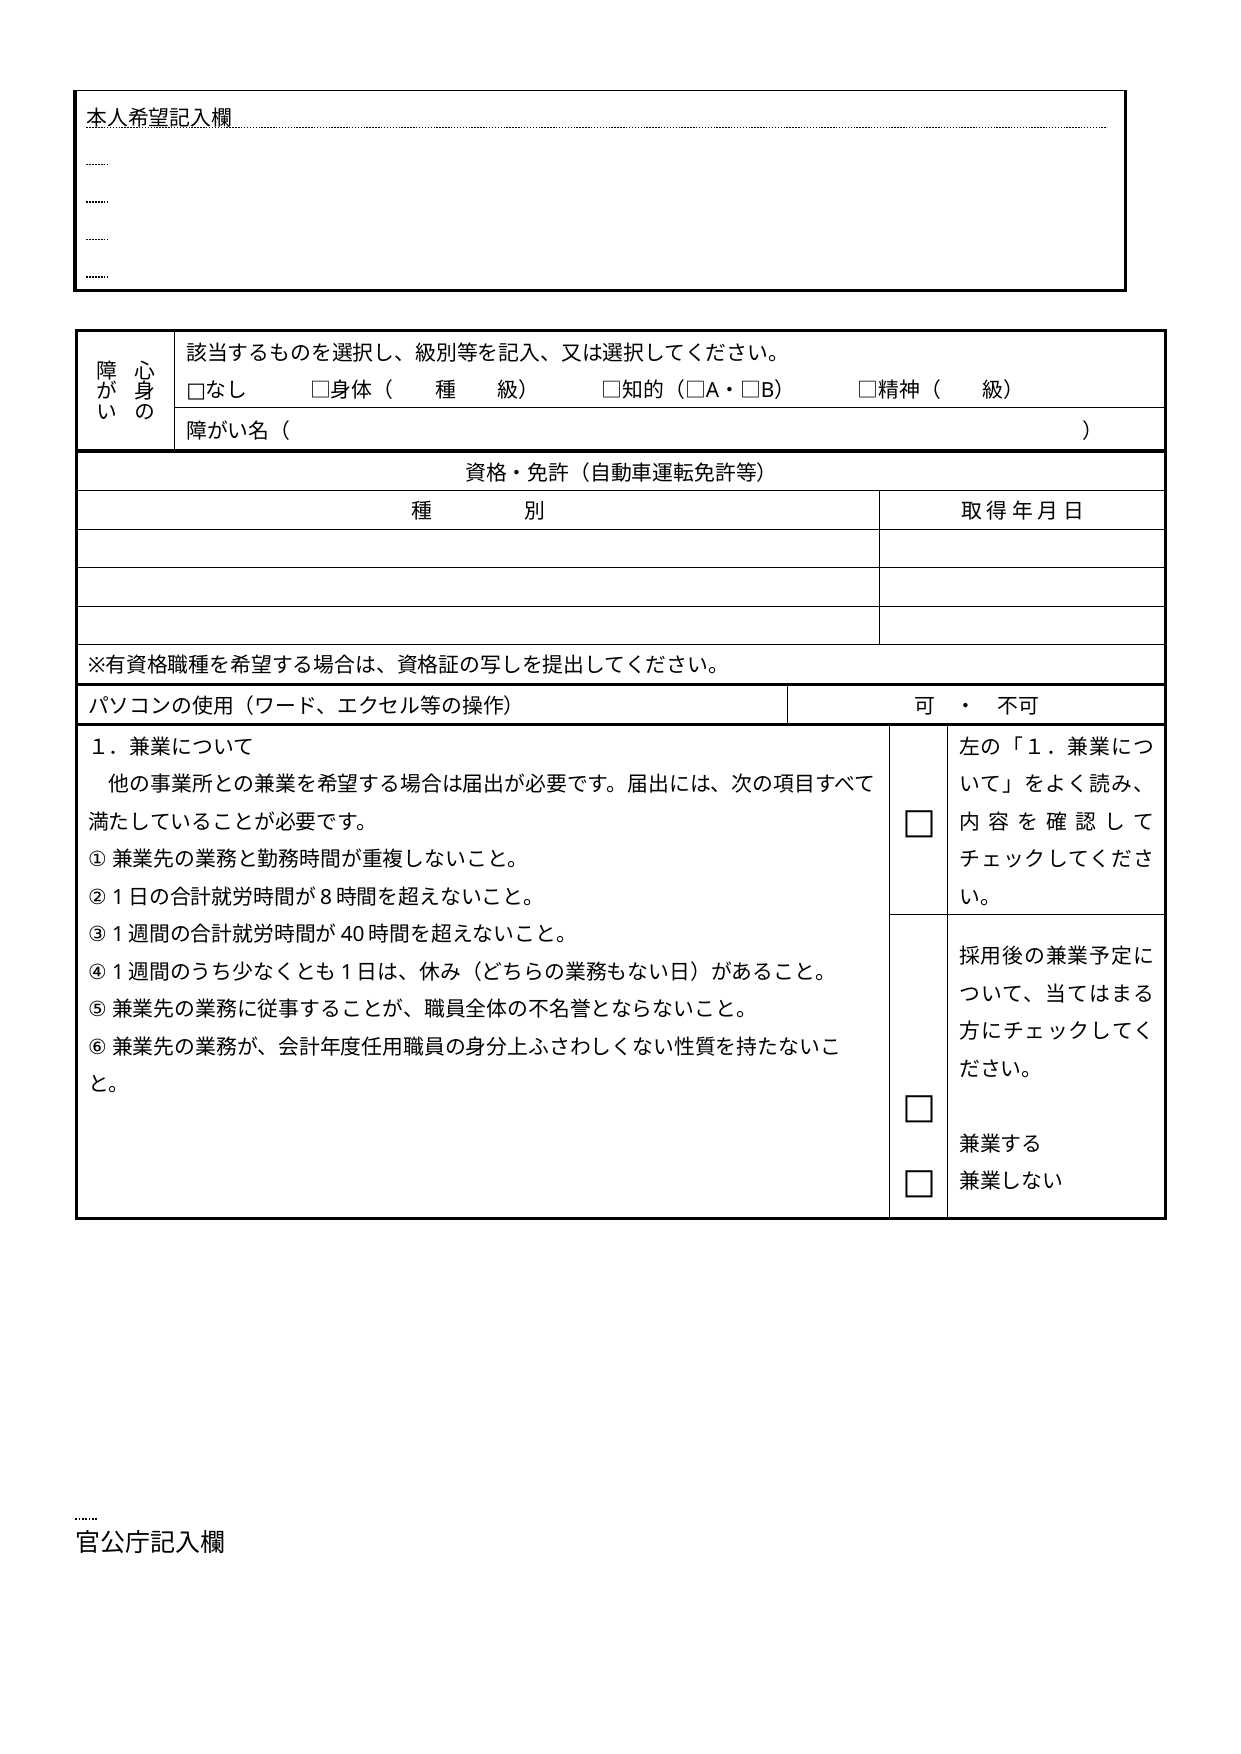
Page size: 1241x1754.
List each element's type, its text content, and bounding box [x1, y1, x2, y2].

table_cell [78, 530, 879, 567]
table_cell ※有資格職種を希望する場合は、資格証の写しを提出してください。 [78, 645, 1164, 683]
table_cell 左の「１．兼業について」をよく読み、内容を確認してチェックしてください。 [948, 726, 1164, 914]
table_cell □ □ [890, 915, 947, 1217]
table_cell [78, 568, 879, 606]
table_cell 障がい名（ ） [175, 408, 1164, 449]
table_header 該当するものを選択し、級別等を記入、又は選択してください。 □なし □身体（ 種 級） □知的（□A・□B） □精神（ 級） [175, 332, 1164, 407]
table_cell 可 ・ 不可 [788, 686, 1164, 723]
table_cell 種 別 [78, 491, 879, 528]
table_cell [880, 607, 1164, 644]
table_cell [78, 607, 879, 644]
table_cell 取 得 年 月 日 [880, 491, 1164, 528]
table_cell 資格・免許（自動車運転免許等） [78, 453, 1164, 490]
table_cell [880, 530, 1164, 567]
table_cell １．兼業について 他の事業所との兼業を希望する場合は届出が必要です。届出には、次の項目すべて満たしていることが必要です。 ① 兼業先の業務と勤務時間が重複しないこと。 ② 1日の合計就労時間が8時間を超えないこと。 ③ 1週間の合計就労時間が40時間を超えないこと。 ④ 1週間のうち少なくとも1日は、休み（どちらの業務もない日）があること。 ⑤ 兼業先の業務に従事することが、職員全体の不名誉とならないこと。 ⑥ 兼業先の業務が、会計年度任用職員の身分上ふさわしくない性質を持たないこと。 [78, 726, 889, 1217]
table_header 心身の 障がい [78, 332, 174, 449]
table_cell 採用後の兼業予定について、当てはまる方にチェックしてください。 兼業する 兼業しない [948, 915, 1164, 1217]
table_cell □ [890, 726, 947, 914]
table_cell [880, 568, 1164, 606]
table_cell 本人希望記入欄 [77, 91, 1124, 288]
table_cell パソコンの使用（ワード、エクセル等の操作） [78, 686, 787, 723]
